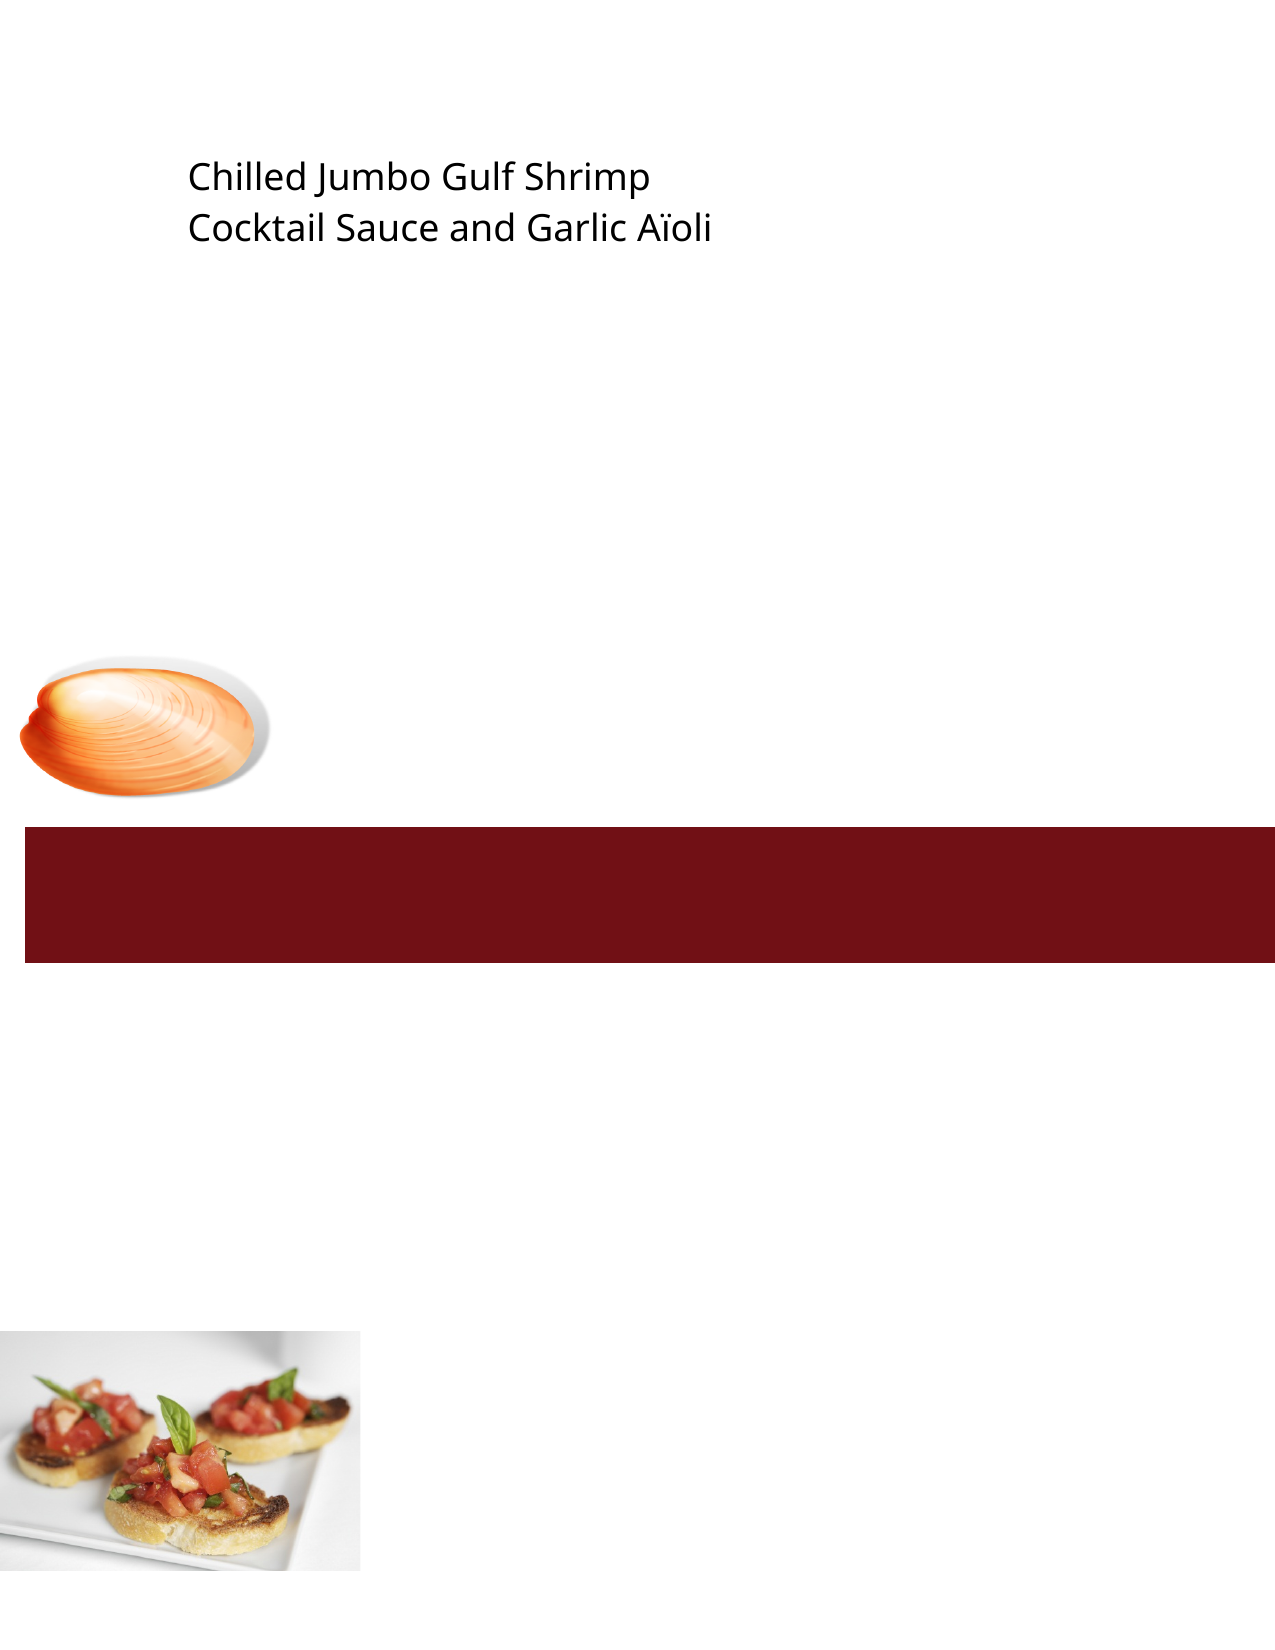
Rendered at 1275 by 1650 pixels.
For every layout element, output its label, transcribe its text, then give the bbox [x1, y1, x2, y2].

text Cocktail Sauce and Garlic Aïoli [187, 201, 1275, 252]
picture [25, 827, 1275, 963]
text Chilled Jumbo Gulf Shrimp [187, 150, 1275, 201]
picture [0, 644, 285, 822]
picture [0, 1331, 361, 1571]
